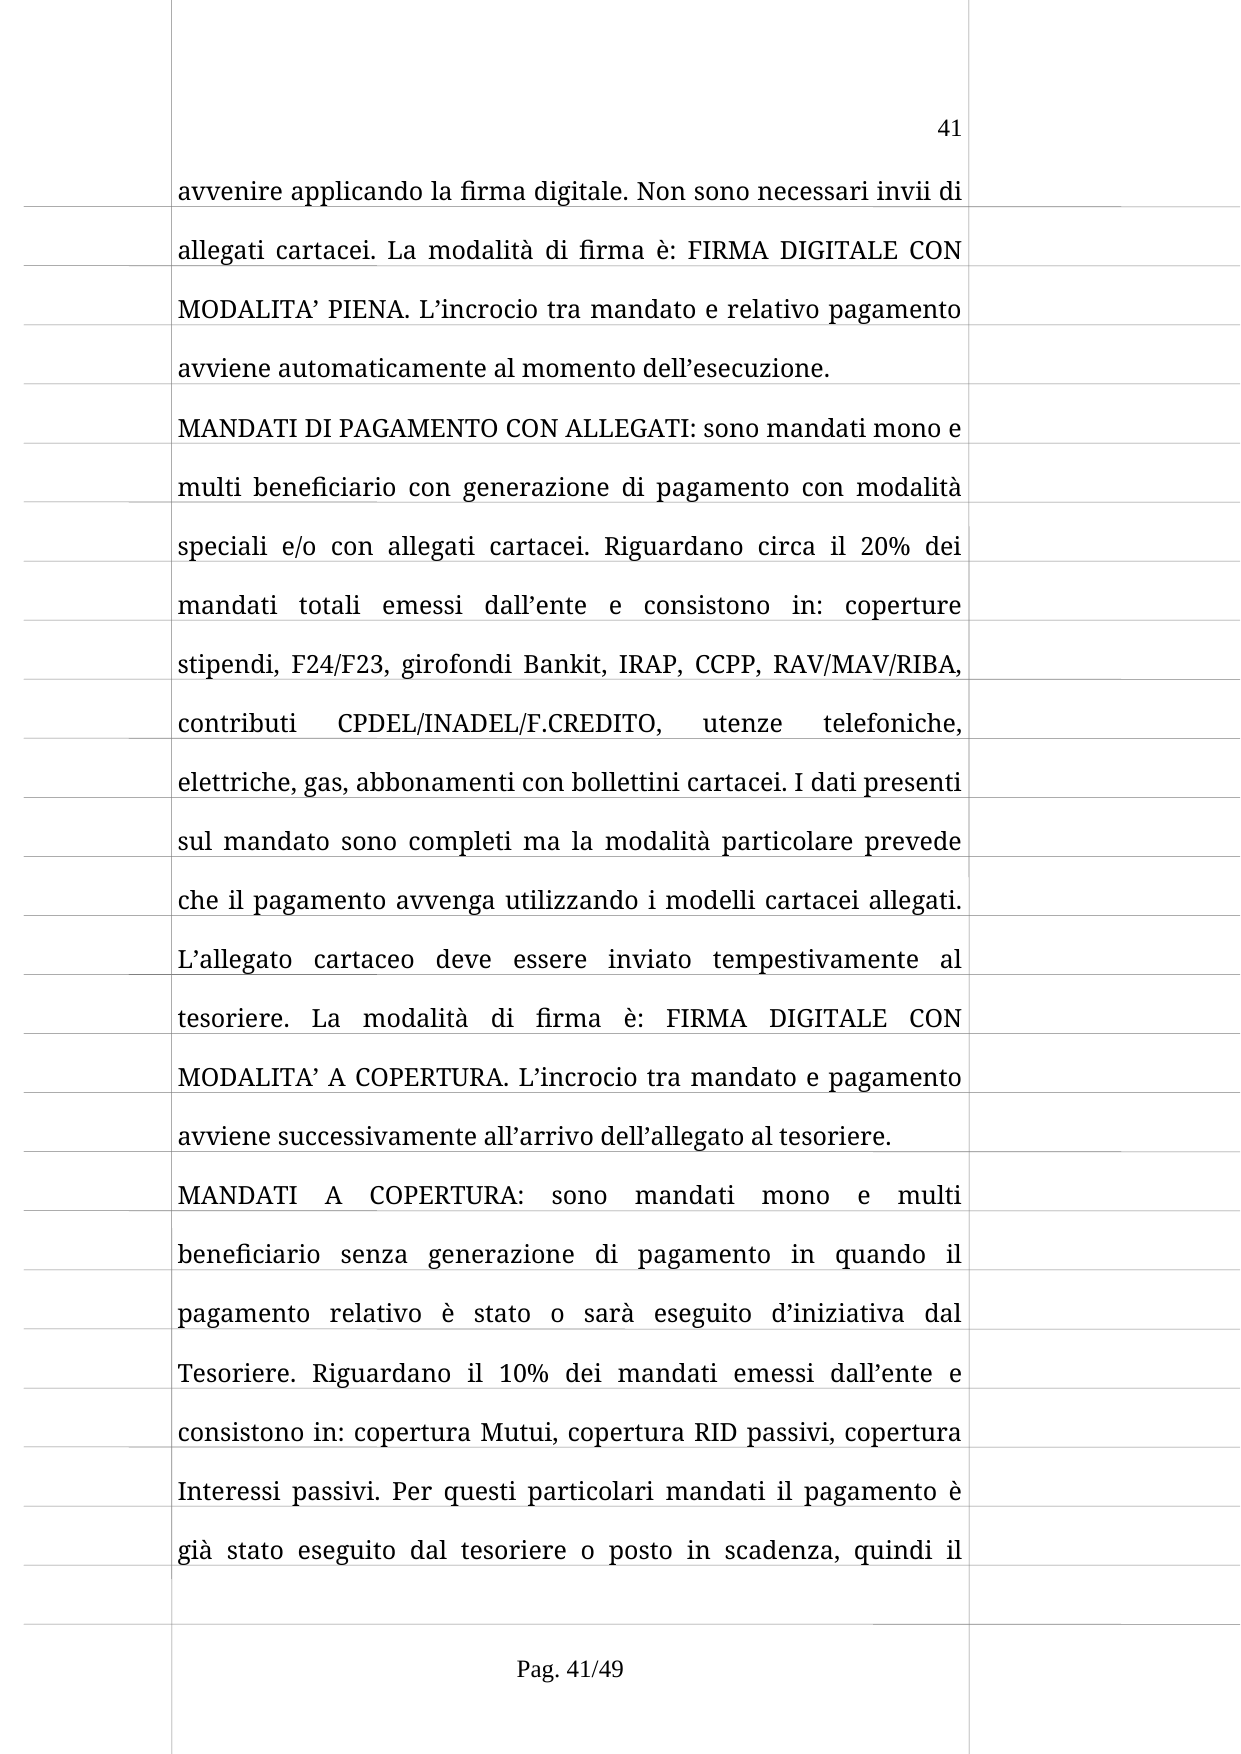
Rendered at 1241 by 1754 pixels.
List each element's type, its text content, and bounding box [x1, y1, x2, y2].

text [177, 153, 963, 390]
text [177, 1158, 963, 1571]
text MANDATI DI PAGAMENTO CON ALLEGATI: sono mandati mono e multi beneficiario con generazione di pagamento con modalità speciali e/o con allegati cartacei. Riguardano circa il 20% dei mandati totali emessi dall’ente e consistono in: coperture stipendi, F24/F23, girofondi Bankit, IRAP, CCPP, RAV/MAV/RIBA, contributi CPDEL/INADEL/F.CREDITO, utenze telefoniche, elettriche, gas, abbonamenti con bollettini cartacei. I dati presenti sul mandato sono completi ma la modalità particolare prevede che il pagamento avvenga utilizzando i modelli cartacei allegati. L’allegato cartaceo deve essere inviato tempestivamente al tesoriere. La modalità di firma è: FIRMA DIGITALE CON MODALITA’ A COPERTURA. L’incrocio tra mandato e pagamento avviene successivamente all’arrivo dell’allegato al tesoriere. [177, 390, 963, 1158]
